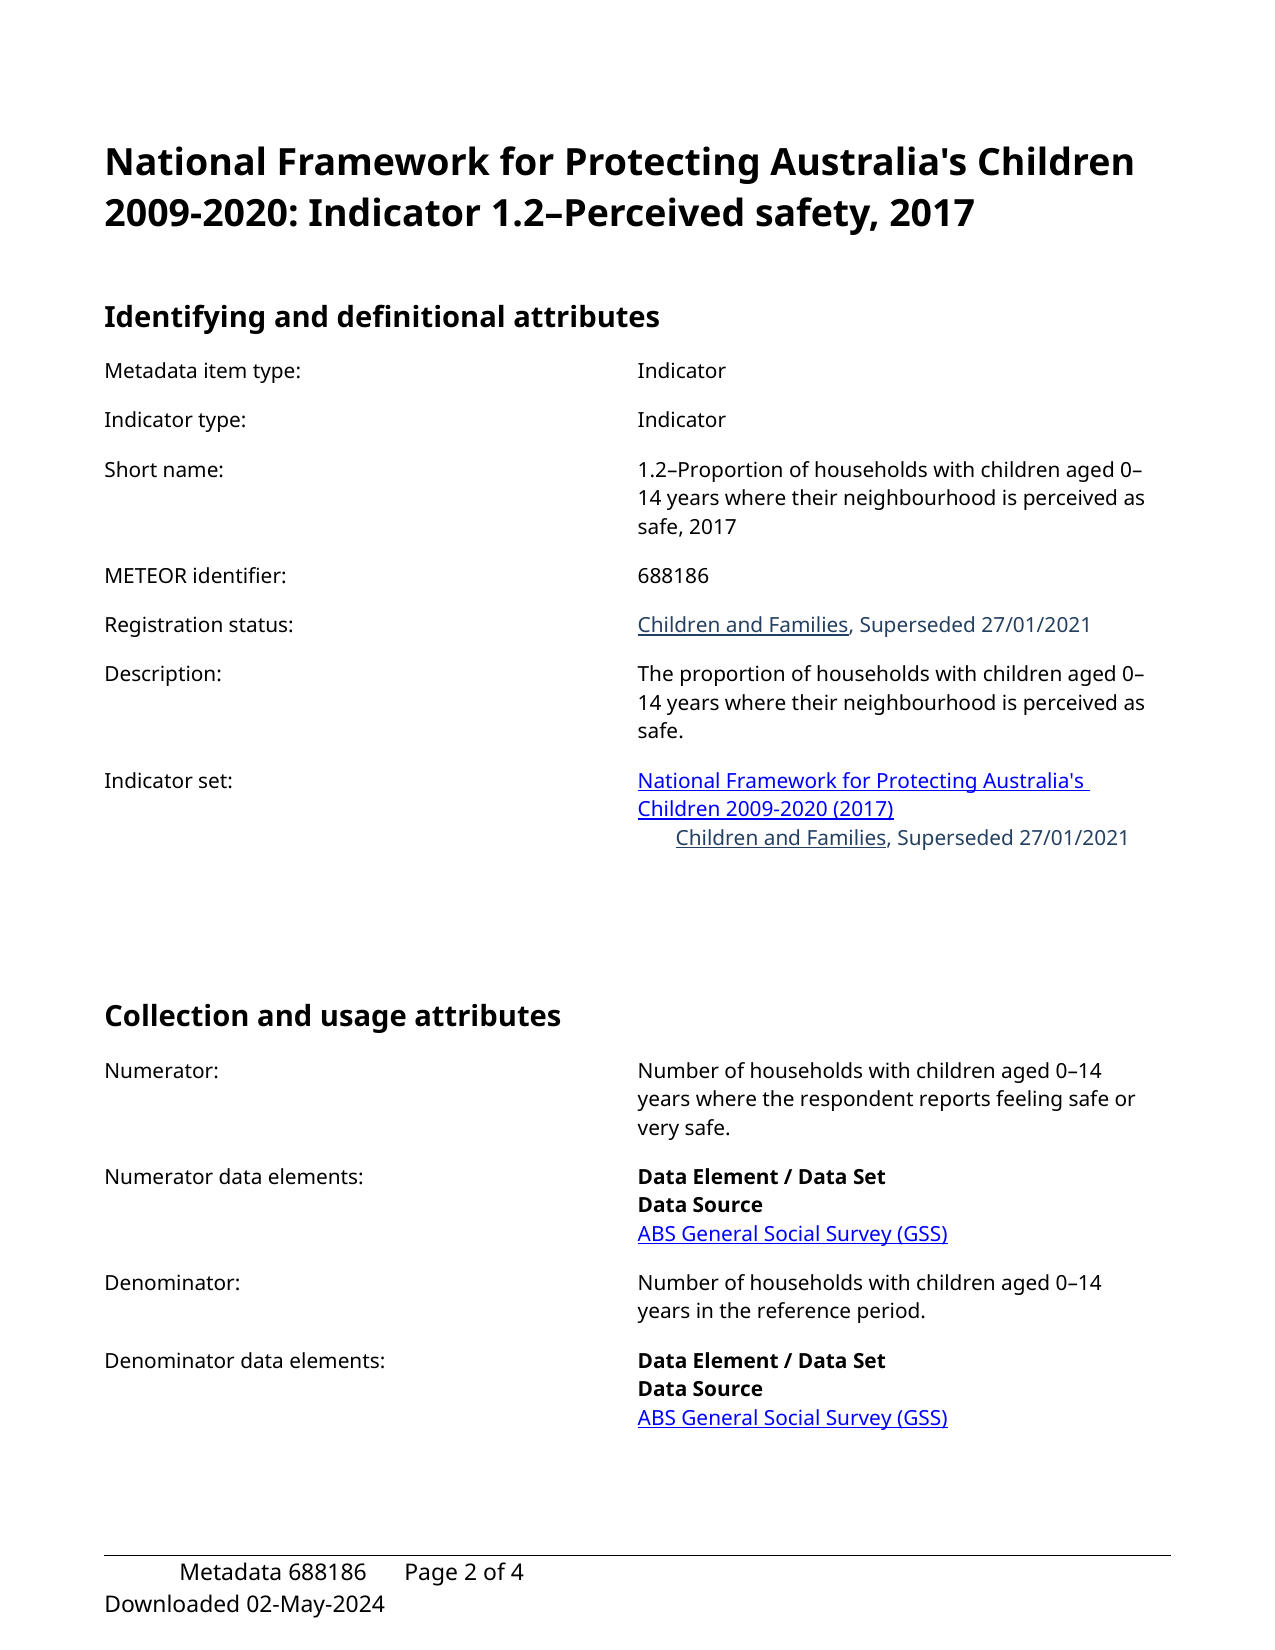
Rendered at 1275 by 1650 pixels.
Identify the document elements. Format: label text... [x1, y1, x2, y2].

table_cell Number of households with children aged 0–14 years in the reference period. [626, 1258, 1159, 1336]
table_cell Metadata item type: [93, 346, 626, 395]
table_cell Numerator data elements: [93, 1152, 626, 1258]
table_cell Indicator set: [93, 755, 626, 918]
table_cell Registration status: [93, 600, 626, 649]
table_header Collection and usage attributes [93, 950, 1159, 1046]
table_cell Children and Families, Superseded 27/01/2021 [626, 600, 1159, 649]
table_cell Short name: [93, 445, 626, 551]
table_cell Numerator: [93, 1046, 626, 1152]
table_cell Data Element / Data Set Data Source ABS General Social Survey (GSS) [626, 1336, 1159, 1442]
subtitle National Framework for Protecting Australia's Children 2009-2020: Indicator 1.2–Perceived safety, 2017 [104, 135, 1171, 237]
table_header Identifying and definitional attributes [93, 250, 1159, 346]
table_cell The proportion of households with children aged 0–14 years where their neighbourhood is perceived as safe. [626, 649, 1159, 755]
table_cell Denominator: [93, 1258, 626, 1336]
table_cell METEOR identifier: [93, 551, 626, 600]
table_cell Number of households with children aged 0–14 years where the respondent reports feeling safe or very safe. [626, 1046, 1159, 1152]
table_cell National Framework for Protecting Australia's Children 2009-2020 (2017) Children and Families, Superseded 27/01/2021 [626, 755, 1159, 918]
table_cell Indicator [626, 395, 1159, 444]
table_cell Data Element / Data Set Data Source ABS General Social Survey (GSS) [626, 1152, 1159, 1258]
table_cell Description: [93, 649, 626, 755]
table_cell Indicator type: [93, 395, 626, 444]
table_cell Indicator [626, 346, 1159, 395]
table_cell Denominator data elements: [93, 1336, 626, 1442]
table_cell 1.2–Proportion of households with children aged 0–14 years where their neighbourhood is perceived as safe, 2017 [626, 445, 1159, 551]
table_cell 688186 [626, 551, 1159, 600]
